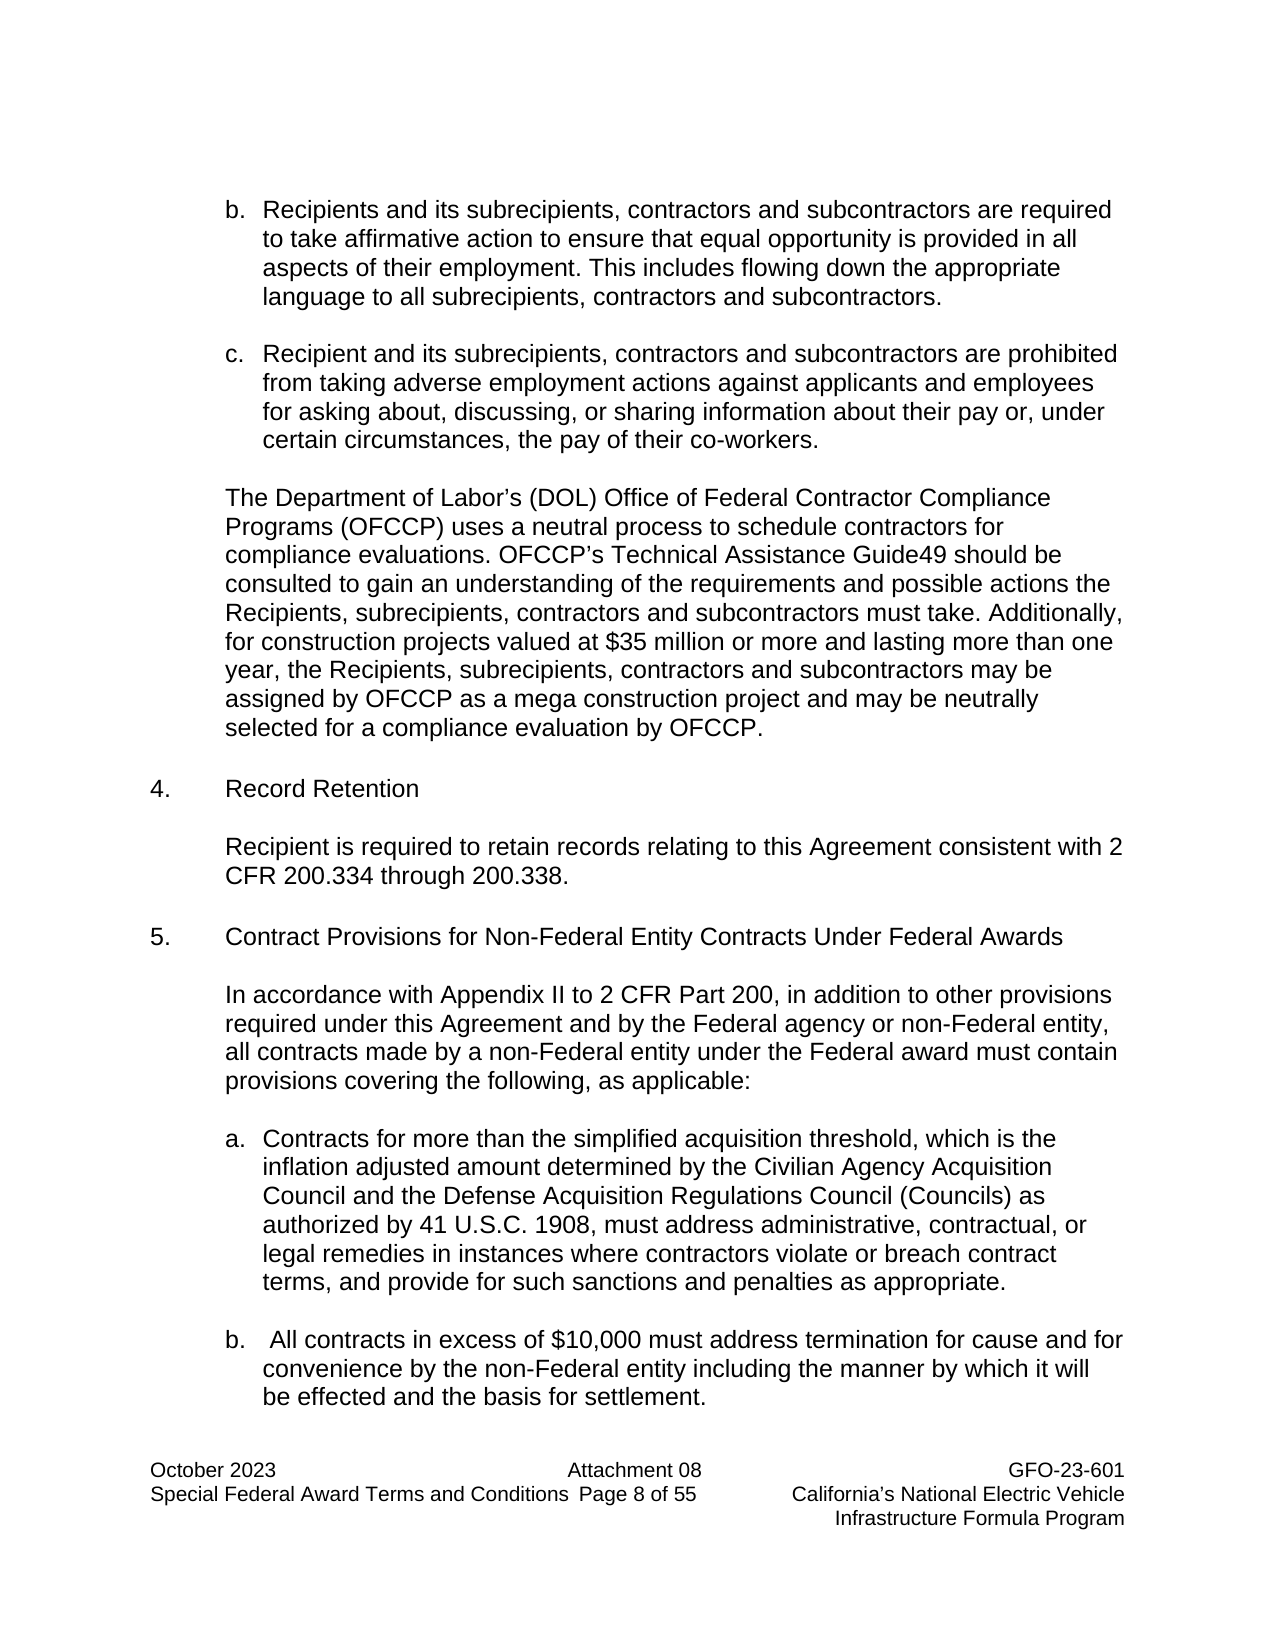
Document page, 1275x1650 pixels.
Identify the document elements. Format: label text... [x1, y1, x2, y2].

subtitle Record Retention [150, 774, 1125, 803]
list Recipient and its subrecipients, contractors and subcontractors are prohibited from taking adverse employment actions against applicants and employees for asking about, discussing, or sharing information about their pay or, under certain circumstances, the pay of their co-workers. [225, 339, 1125, 454]
list In accordance with Appendix II to 2 CFR Part 200, in addition to other provisions required under this Agreement and by the Federal agency or non-Federal entity, all contracts made by a non-Federal entity under the Federal award must contain provisions covering the following, as applicable: [225, 980, 1125, 1095]
list All contracts in excess of $10,000 must address termination for cause and for convenience by the non-Federal entity including the manner by which it will be effected and the basis for settlement. [225, 1325, 1125, 1411]
list Contracts for more than the simplified acquisition threshold, which is the inflation adjusted amount determined by the Civilian Agency Acquisition Council and the Defense Acquisition Regulations Council (Councils) as authorized by 41 U.S.C. 1908, must address administrative, contractual, or legal remedies in instances where contractors violate or breach contract terms, and provide for such sanctions and penalties as appropriate. [225, 1124, 1125, 1296]
list The Department of Labor’s (DOL) Office of Federal Contractor Compliance Programs (OFCCP) uses a neutral process to schedule contractors for compliance evaluations. OFCCP’s Technical Assistance Guide49 should be consulted to gain an understanding of the requirements and possible actions the Recipients, subrecipients, contractors and subcontractors must take. Additionally, for construction projects valued at $35 million or more and lasting more than one year, the Recipients, subrecipients, contractors and subcontractors may be assigned by OFCCP as a mega construction project and may be neutrally selected for a compliance evaluation by OFCCP. [225, 483, 1125, 742]
list Recipient is required to retain records relating to this Agreement consistent with 2 CFR 200.334 through 200.338. [225, 832, 1125, 889]
list Recipients and its subrecipients, contractors and subcontractors are required to take affirmative action to ensure that equal opportunity is provided in all aspects of their employment. This includes flowing down the appropriate language to all subrecipients, contractors and subcontractors. [225, 195, 1125, 310]
subtitle Contract Provisions for Non-Federal Entity Contracts Under Federal Awards [150, 922, 1125, 951]
